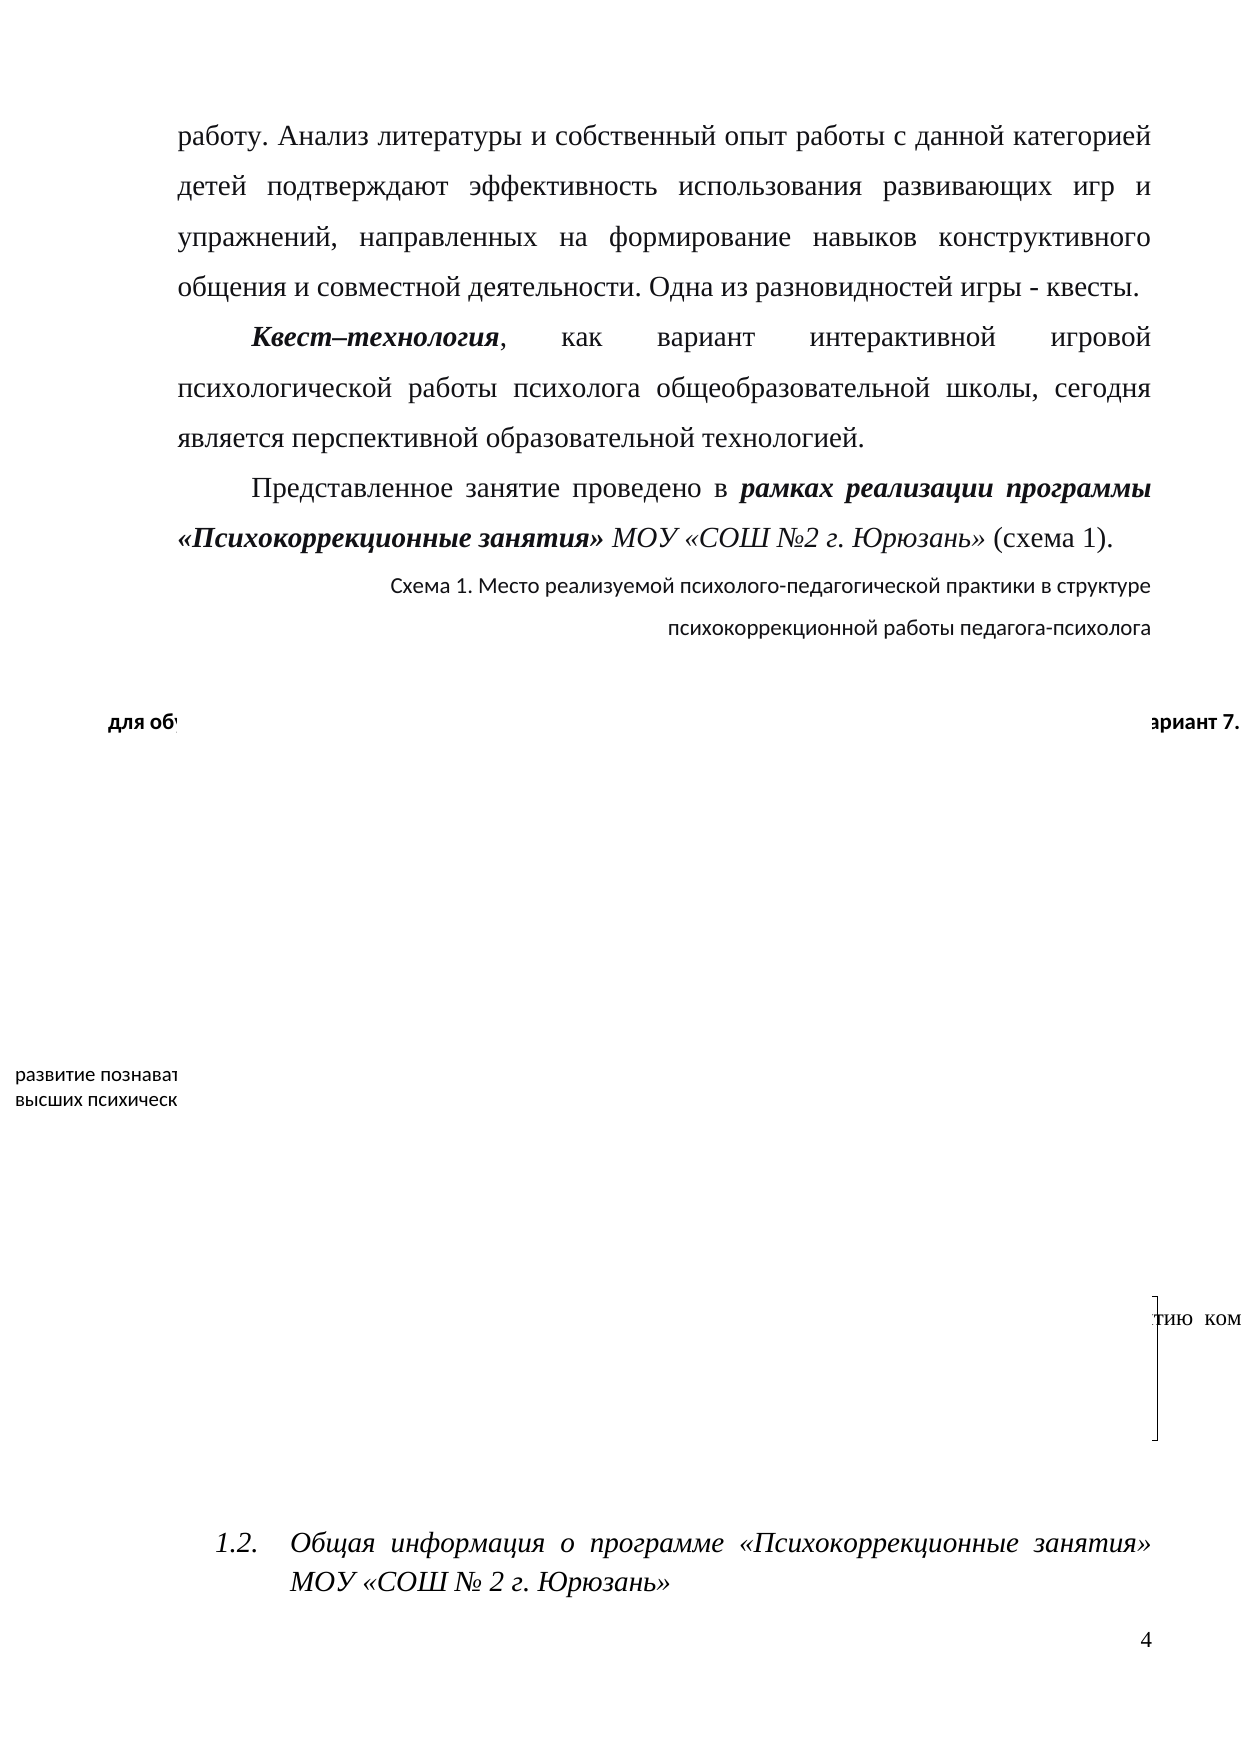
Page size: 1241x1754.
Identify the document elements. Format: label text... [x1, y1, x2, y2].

text Схема 1. Место реализуемой психолого-педагогической практики в структуре психокоррекционной работы педагога-психолога [177, 571, 1152, 641]
text Представленное занятие проведено в рамках реализации программы «Психокоррекционные занятия» МОУ «СОШ №2 г. Юрюзань» (схема 1). [177, 470, 1152, 554]
list Общая информация о программе «Психокоррекционные занятия» МОУ «СОШ № 2 г. Юрюзань» [215, 1525, 1152, 1597]
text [177, 118, 1152, 303]
text Квест–технология, как вариант интерактивной игровой психологической работы психолога общеобразовательной школы, сегодня является перспективной образовательной технологией. [177, 319, 1152, 453]
